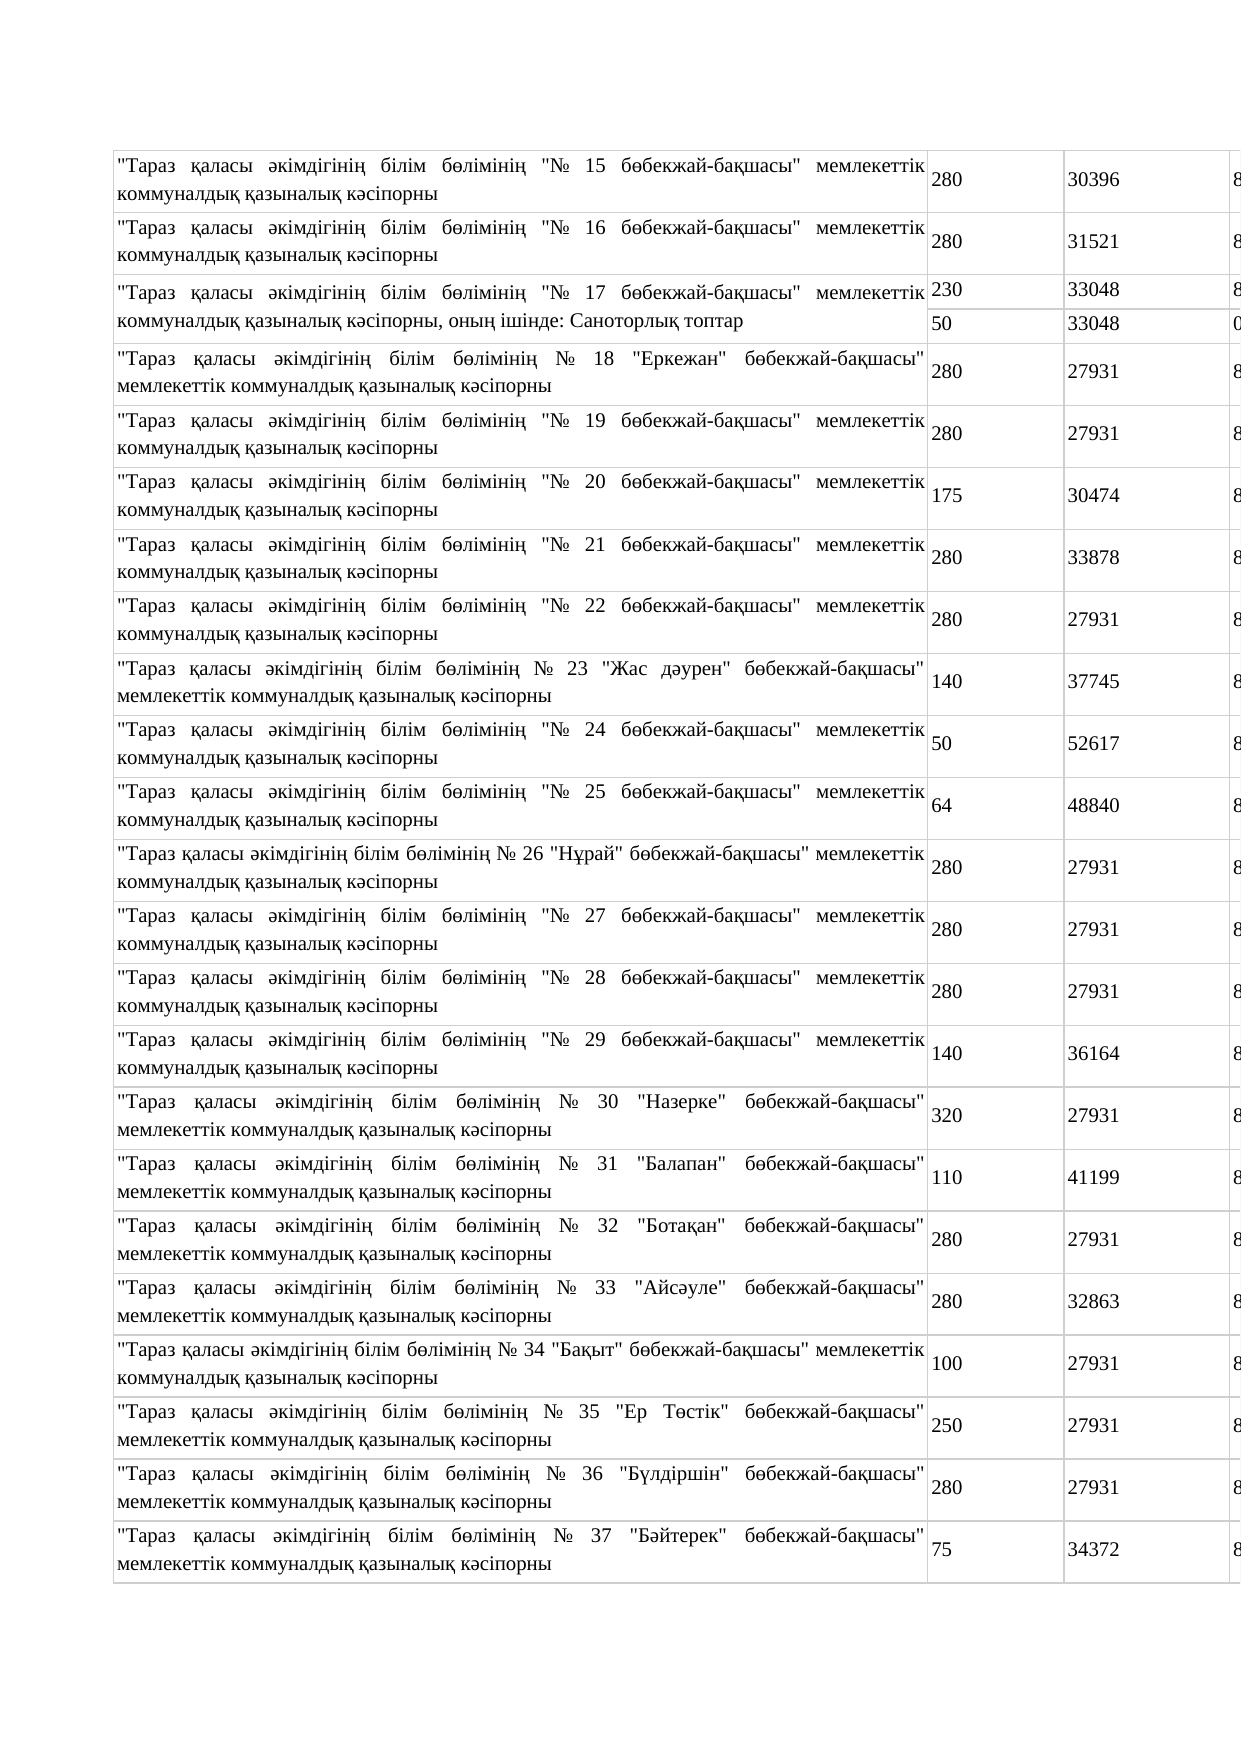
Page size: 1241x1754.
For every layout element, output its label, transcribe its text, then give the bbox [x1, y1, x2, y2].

table_cell 50 [928, 310, 1063, 343]
table_cell "Тараз қаласы әкімдігінің білім бөлімінің № 26 "Нұрай" бөбекжай-бақшасы" мемлекеттік коммуналдық қазыналық кәсіпорны [114, 840, 927, 901]
table_cell 280 [928, 840, 1063, 901]
table_cell 64 [928, 778, 1063, 838]
table_cell "Тараз қаласы әкімдігінің білім бөлімінің № 35 "Ер Төстік" бөбекжай-бақшасы" мемлекеттік коммуналдық қазыналық кәсіпорны [114, 1398, 927, 1458]
table_cell "Тараз қаласы әкімдігінің білім бөлімінің "№ 24 бөбекжай-бақшасы" мемлекеттік коммуналдық қазыналық кәсіпорны [114, 716, 927, 777]
table_cell 27931 [1065, 406, 1229, 467]
table_cell 280 [928, 902, 1063, 962]
table_cell 52617 [1065, 716, 1229, 777]
table_cell 280 [928, 1460, 1063, 1520]
table_cell 31521 [1065, 213, 1229, 274]
table_cell 37745 [1065, 654, 1229, 714]
table_cell 30396 [1065, 151, 1229, 212]
table_cell "Тараз қаласы әкімдігінің білім бөлімінің № 33 "Айсәуле" бөбекжай-бақшасы" мемлекеттік коммуналдық қазыналық кәсіпорны [114, 1274, 927, 1334]
table_cell 27931 [1065, 592, 1229, 653]
table_cell 27931 [1065, 1088, 1229, 1148]
table_cell "Тараз қаласы әкімдігінің білім бөлімінің № 30 "Назерке" бөбекжай-бақшасы" мемлекеттік коммуналдық қазыналық кәсіпорны [114, 1088, 927, 1148]
table_cell 320 [928, 1088, 1063, 1148]
table_cell "Тараз қаласы әкімдігінің білім бөлімінің № 23 "Жас дәурен" бөбекжай-бақшасы" мемлекеттік коммуналдық қазыналық кәсіпорны [114, 654, 927, 714]
table_cell 33048 [1065, 275, 1229, 308]
table_cell 27931 [1065, 1212, 1229, 1272]
table_cell 280 [928, 1212, 1063, 1272]
table_cell 75 [928, 1522, 1063, 1582]
table_cell 27931 [1065, 964, 1229, 1024]
table_cell 30474 [1065, 468, 1229, 529]
table_cell 280 [928, 213, 1063, 274]
table_cell 280 [928, 151, 1063, 212]
table_cell 48840 [1065, 778, 1229, 838]
table_cell "Тараз қаласы әкімдігінің білім бөлімінің № 31 "Балапан" бөбекжай-бақшасы" мемлекеттік коммуналдық қазыналық кәсіпорны [114, 1150, 927, 1210]
table_cell 33878 [1065, 530, 1229, 591]
table_cell 280 [928, 592, 1063, 653]
table_cell 27931 [1065, 1460, 1229, 1520]
table_cell 27931 [1065, 1398, 1229, 1458]
table_cell 140 [928, 1026, 1063, 1086]
table_cell "Тараз қаласы әкімдігінің білім бөлімінің "№ 20 бөбекжай-бақшасы" мемлекеттік коммуналдық қазыналық кәсіпорны [114, 468, 927, 529]
table_cell 280 [928, 406, 1063, 467]
table_cell 27931 [1065, 840, 1229, 901]
table_cell "Тараз қаласы әкімдігінің білім бөлімінің "№ 29 бөбекжай-бақшасы" мемлекеттік коммуналдық қазыналық кәсіпорны [114, 1026, 927, 1086]
table_cell "Тараз қаласы әкімдігінің білім бөлімінің "№ 27 бөбекжай-бақшасы" мемлекеттік коммуналдық қазыналық кәсіпорны [114, 902, 927, 962]
table_cell 230 [928, 275, 1063, 308]
table_cell "Тараз қаласы әкімдігінің білім бөлімінің № 18 "Еркежан" бөбекжай-бақшасы" мемлекеттік коммуналдық қазыналық кәсіпорны [114, 344, 927, 405]
table_cell 280 [928, 344, 1063, 405]
table_cell "Тараз қаласы әкімдігінің білім бөлімінің № 36 "Бүлдіршін" бөбекжай-бақшасы" мемлекеттік коммуналдық қазыналық кәсіпорны [114, 1460, 927, 1520]
table_cell 27931 [1065, 344, 1229, 405]
table_cell 175 [928, 468, 1063, 529]
table_cell 280 [928, 530, 1063, 591]
table_cell 36164 [1065, 1026, 1229, 1086]
table_cell 280 [928, 964, 1063, 1024]
table_cell 34372 [1065, 1522, 1229, 1582]
table_cell "Тараз қаласы әкімдігінің білім бөлімінің "№ 22 бөбекжай-бақшасы" мемлекеттік коммуналдық қазыналық кәсіпорны [114, 592, 927, 653]
table_cell 140 [928, 654, 1063, 714]
table_cell "Тараз қаласы әкімдігінің білім бөлімінің "№ 15 бөбекжай-бақшасы" мемлекеттік коммуналдық қазыналық кәсіпорны [114, 151, 927, 212]
table_cell 100 [928, 1336, 1063, 1396]
table_cell 250 [928, 1398, 1063, 1458]
table_cell 50 [928, 716, 1063, 777]
table_cell "Тараз қаласы әкімдігінің білім бөлімінің "№ 25 бөбекжай-бақшасы" мемлекеттік коммуналдық қазыналық кәсіпорны [114, 778, 927, 838]
table_cell 41199 [1065, 1150, 1229, 1210]
table_cell 32863 [1065, 1274, 1229, 1334]
table_cell "Тараз қаласы әкімдігінің білім бөлімінің "№ 17 бөбекжай-бақшасы" мемлекеттік коммуналдық қазыналық кәсіпорны, оның ішінде: Саноторлық топтар [114, 275, 927, 343]
table_cell "Тараз қаласы әкімдігінің білім бөлімінің № 34 "Бақыт" бөбекжай-бақшасы" мемлекеттік коммуналдық қазыналық кәсіпорны [114, 1336, 927, 1396]
table_cell "Тараз қаласы әкімдігінің білім бөлімінің № 37 "Бәйтерек" бөбекжай-бақшасы" мемлекеттік коммуналдық қазыналық кәсіпорны [114, 1522, 927, 1582]
table_cell 280 [928, 1274, 1063, 1334]
table_cell "Тараз қаласы әкімдігінің білім бөлімінің № 32 "Ботақан" бөбекжай-бақшасы" мемлекеттік коммуналдық қазыналық кәсіпорны [114, 1212, 927, 1272]
table_cell 27931 [1065, 1336, 1229, 1396]
table_cell 110 [928, 1150, 1063, 1210]
table_cell 27931 [1065, 902, 1229, 962]
table_cell 33048 [1065, 310, 1229, 343]
table_cell "Тараз қаласы әкімдігінің білім бөлімінің "№ 19 бөбекжай-бақшасы" мемлекеттік коммуналдық қазыналық кәсіпорны [114, 406, 927, 467]
table_cell "Тараз қаласы әкімдігінің білім бөлімінің "№ 21 бөбекжай-бақшасы" мемлекеттік коммуналдық қазыналық кәсіпорны [114, 530, 927, 591]
table_cell "Тараз қаласы әкімдігінің білім бөлімінің "№ 28 бөбекжай-бақшасы" мемлекеттік коммуналдық қазыналық кәсіпорны [114, 964, 927, 1024]
table_cell "Тараз қаласы әкімдігінің білім бөлімінің "№ 16 бөбекжай-бақшасы" мемлекеттік коммуналдық қазыналық кәсіпорны [114, 213, 927, 274]
